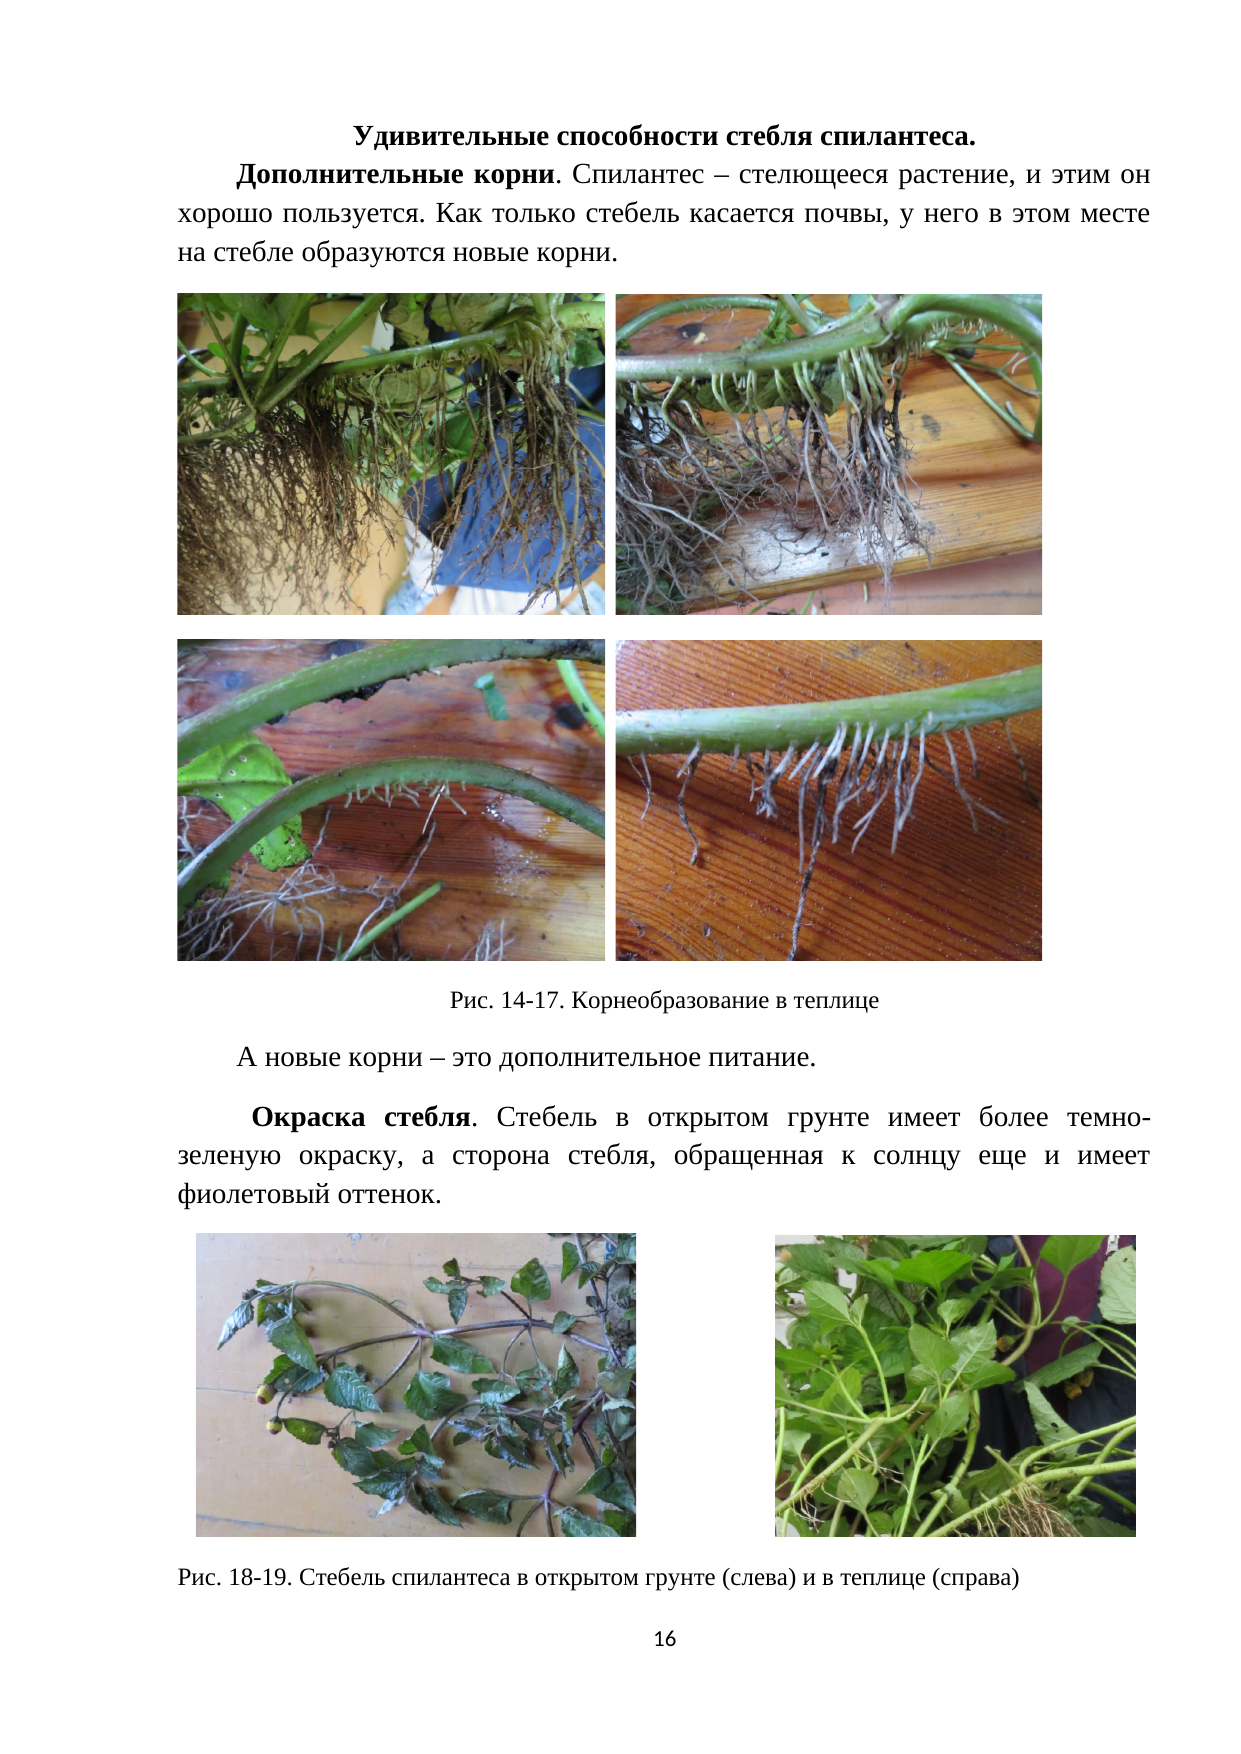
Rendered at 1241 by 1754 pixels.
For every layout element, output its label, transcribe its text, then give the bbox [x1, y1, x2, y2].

picture [177, 639, 606, 961]
text Рис. 18-19. Стебель спилантеса в открытом грунте (слева) и в теплице (справа) [177, 1562, 1152, 1591]
text Окраска стебля. Стебель в открытом грунте имеет более темно-зеленую окраску, а сторона стебля, обращенная к солнцу еще и имеет фиолетовый оттенок. [177, 1099, 1152, 1209]
text Рис. 14-17. Корнеобразование в теплице [177, 985, 1152, 1014]
text Удивительные способности стебля спилантеса. [177, 118, 1152, 152]
text Дополнительные корни. Спилантес – стелющееся растение, и этим он хорошо пользуется. Как только стебель касается почвы, у него в этом месте на стебле образуются новые корни. [177, 157, 1152, 267]
picture [775, 1235, 1136, 1537]
text А новые корни – это дополнительное питание. [177, 1039, 1152, 1073]
picture [615, 294, 1043, 615]
picture [196, 1233, 637, 1537]
picture [177, 293, 606, 615]
picture [615, 640, 1043, 961]
